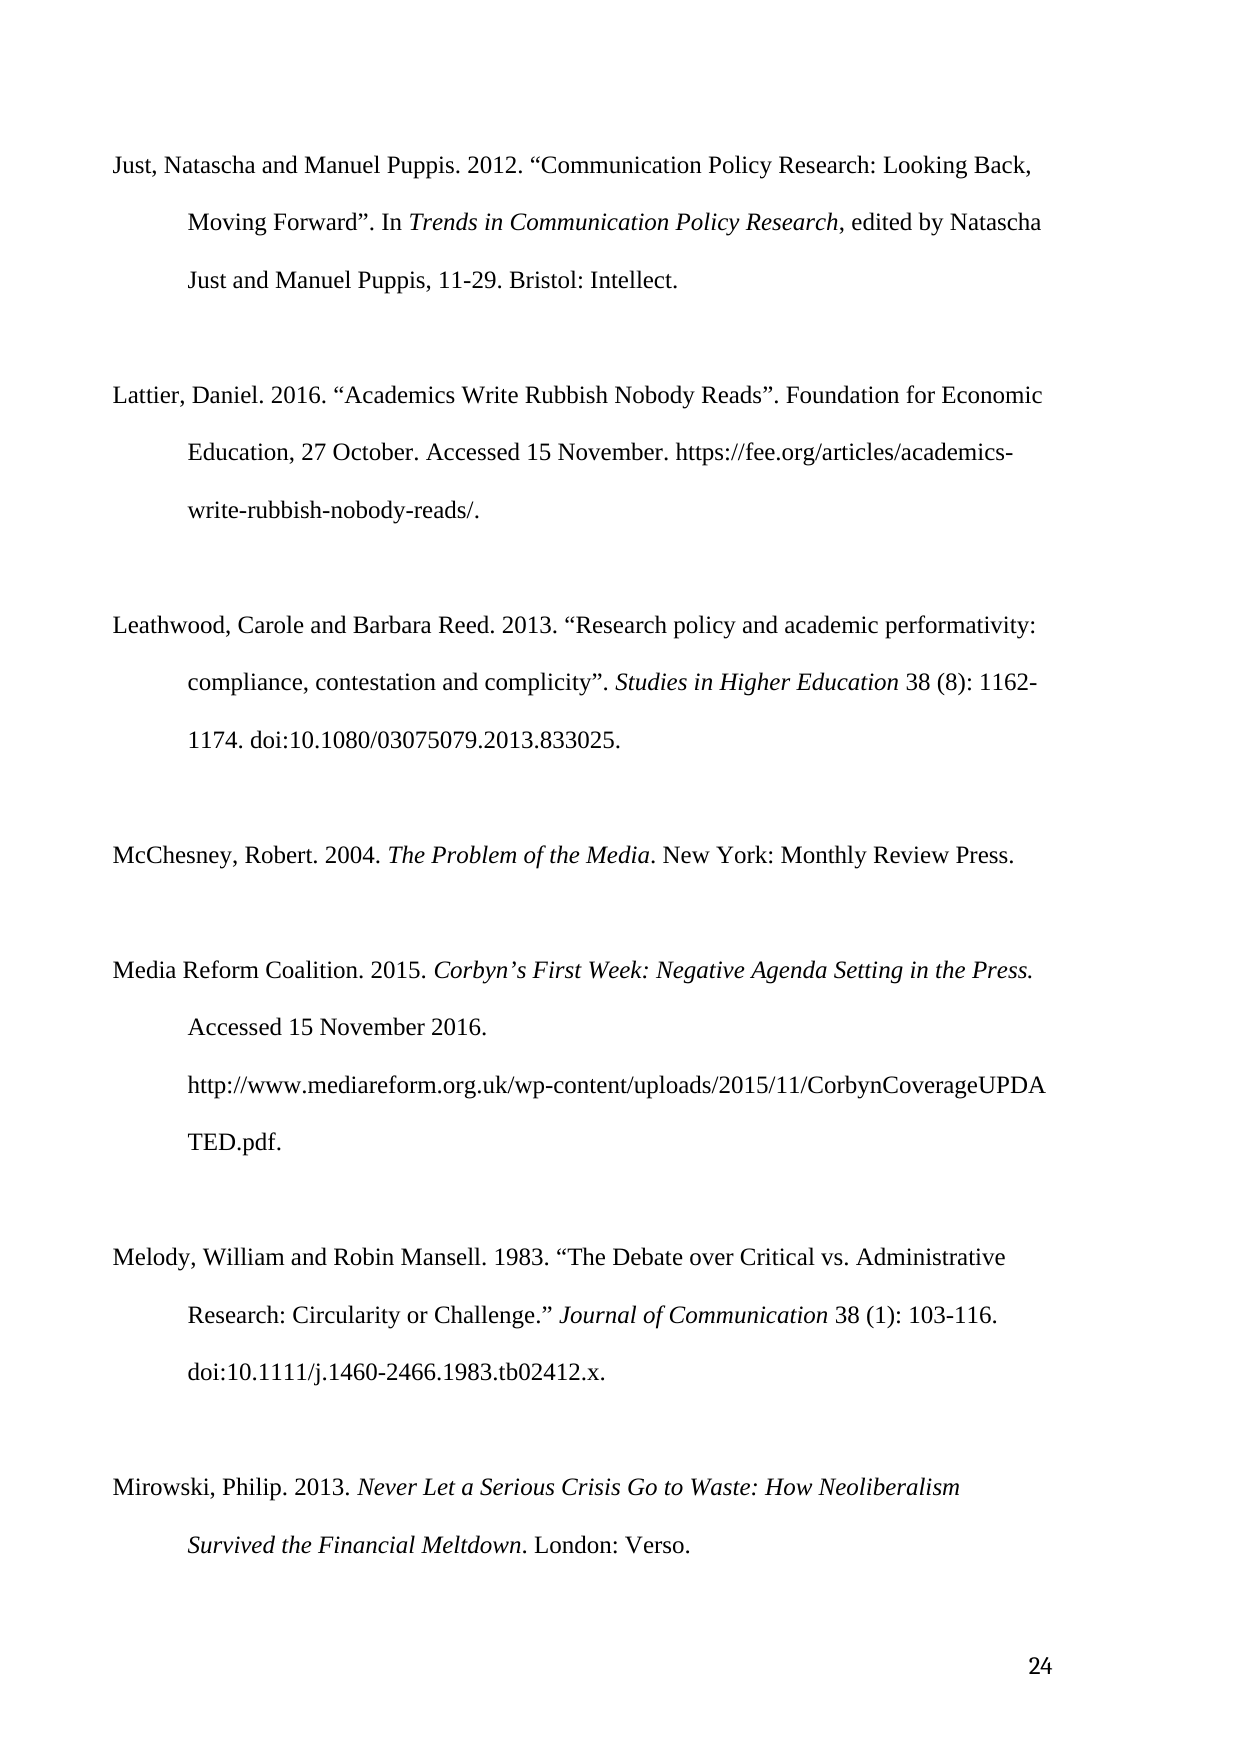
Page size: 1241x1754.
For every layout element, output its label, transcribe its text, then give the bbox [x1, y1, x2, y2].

text Mirowski, Philip. 2013. Never Let a Serious Crisis Go to Waste: How Neoliberalism Survived the Financial Meltdown. London: Verso. [112, 1472, 1053, 1559]
text Leathwood, Carole and Barbara Reed. 2013. “Research policy and academic performativity: compliance, contestation and complicity”. Studies in Higher Education 38 (8): 1162-1174. doi:10.1080/03075079.2013.833025. [112, 610, 1053, 754]
text Media Reform Coalition. 2015. Corbyn’s First Week: Negative Agenda Setting in the Press. Accessed 15 November 2016. http://www.mediareform.org.uk/wp-content/uploads/2015/11/CorbynCoverageUPDATED.pdf. [112, 955, 1053, 1156]
text Melody, William and Robin Mansell. 1983. “The Debate over Critical vs. Administrative Research: Circularity or Challenge.” Journal of Communication 38 (1): 103-116. doi:10.1111/j.1460-2466.1983.tb02412.x. [112, 1242, 1053, 1386]
text McChesney, Robert. 2004. The Problem of the Media. New York: Monthly Review Press. [112, 840, 1053, 869]
text Just, Natascha and Manuel Puppis. 2012. “Communication Policy Research: Looking Back, Moving Forward”. In Trends in Communication Policy Research, edited by Natascha Just and Manuel Puppis, 11-29. Bristol: Intellect. [112, 150, 1053, 294]
text Lattier, Daniel. 2016. “Academics Write Rubbish Nobody Reads”. Foundation for Economic Education, 27 October. Accessed 15 November. https://fee.org/articles/academics-write-rubbish-nobody-reads/. [112, 380, 1053, 524]
